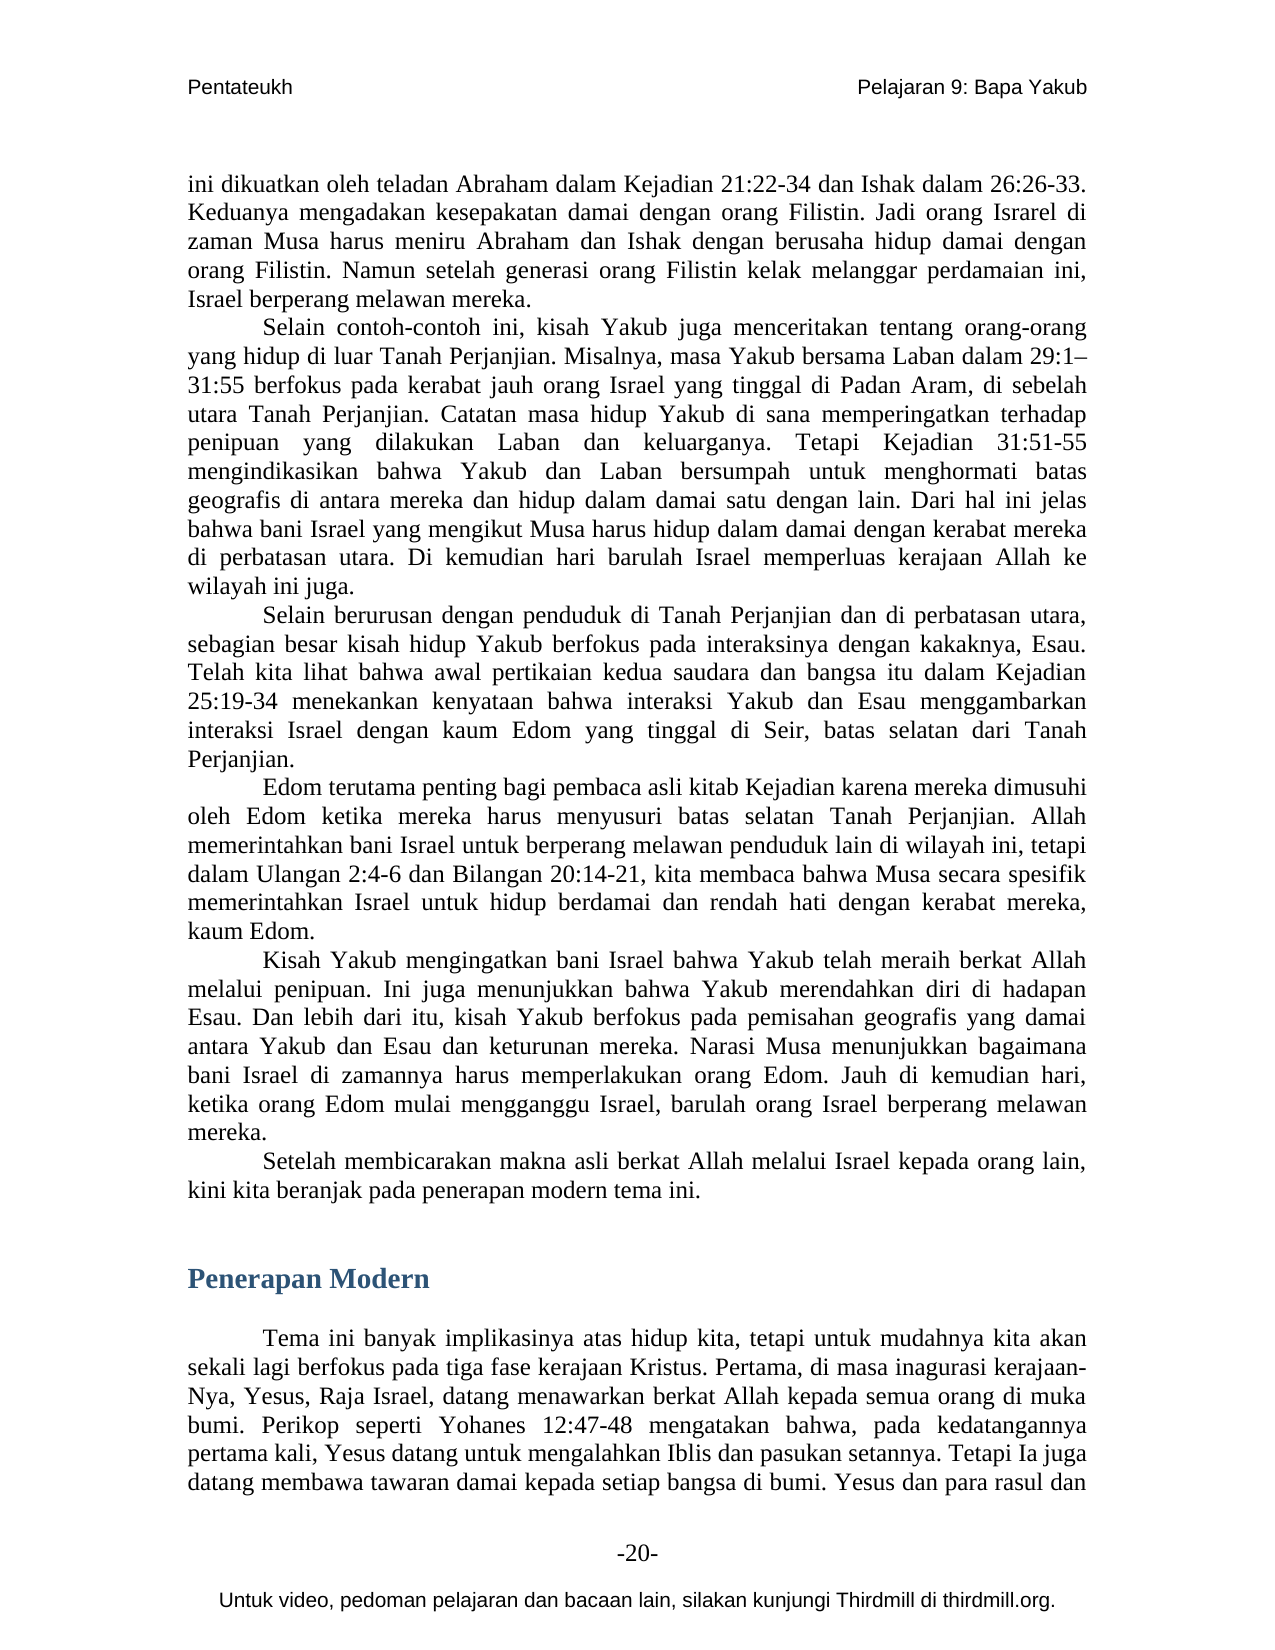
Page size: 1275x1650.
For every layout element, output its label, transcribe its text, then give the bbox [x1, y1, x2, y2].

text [187, 1323, 1087, 1496]
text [187, 169, 1087, 312]
text Setelah membicarakan makna asli berkat Allah melalui Israel kepada orang lain, kini kita beranjak pada penerapan modern tema ini. [187, 1146, 1087, 1204]
text Selain contoh-contoh ini, kisah Yakub juga menceritakan tentang orang-orang yang hidup di luar Tanah Perjanjian. Misalnya, masa Yakub bersama Laban dalam 29:1–31:55 berfokus pada kerabat jauh orang Israel yang tinggal di Padan Aram, di sebelah utara Tanah Perjanjian. Catatan masa hidup Yakub di sana memperingatkan terhadap penipuan yang dilakukan Laban dan keluarganya. Tetapi Kejadian 31:51-55 mengindikasikan bahwa Yakub dan Laban bersumpah untuk menghormati batas geografis di antara mereka dan hidup dalam damai satu dengan lain. Dari hal ini jelas bahwa bani Israel yang mengikut Musa harus hidup dalam damai dengan kerabat mereka di perbatasan utara. Di kemudian hari barulah Israel memperluas kerajaan Allah ke wilayah ini juga. [187, 312, 1087, 600]
text Selain berurusan dengan penduduk di Tanah Perjanjian dan di perbatasan utara, sebagian besar kisah hidup Yakub berfokus pada interaksinya dengan kakaknya, Esau. Telah kita lihat bahwa awal pertikaian kedua saudara dan bangsa itu dalam Kejadian 25:19-34 menekankan kenyataan bahwa interaksi Yakub dan Esau menggambarkan interaksi Israel dengan kaum Edom yang tinggal di Seir, batas selatan dari Tanah Perjanjian. [187, 600, 1087, 772]
text Edom terutama penting bagi pembaca asli kitab Kejadian karena mereka dimusuhi oleh Edom ketika mereka harus menyusuri batas selatan Tanah Perjanjian. Allah memerintahkan bani Israel untuk berperang melawan penduduk lain di wilayah ini, tetapi dalam Ulangan 2:4-6 dan Bilangan 20:14-21, kita membaca bahwa Musa secara spesifik memerintahkan Israel untuk hidup berdamai dan rendah hati dengan kerabat mereka, kaum Edom. [187, 772, 1087, 945]
subtitle Penerapan Modern [187, 1261, 1087, 1295]
text Kisah Yakub mengingatkan bani Israel bahwa Yakub telah meraih berkat Allah melalui penipuan. Ini juga menunjukkan bahwa Yakub merendahkan diri di hadapan Esau. Dan lebih dari itu, kisah Yakub berfokus pada pemisahan geografis yang damai antara Yakub dan Esau dan keturunan mereka. Narasi Musa menunjukkan bagaimana bani Israel di zamannya harus memperlakukan orang Edom. Jauh di kemudian hari, ketika orang Edom mulai mengganggu Israel, barulah orang Israel berperang melawan mereka. [187, 945, 1087, 1146]
